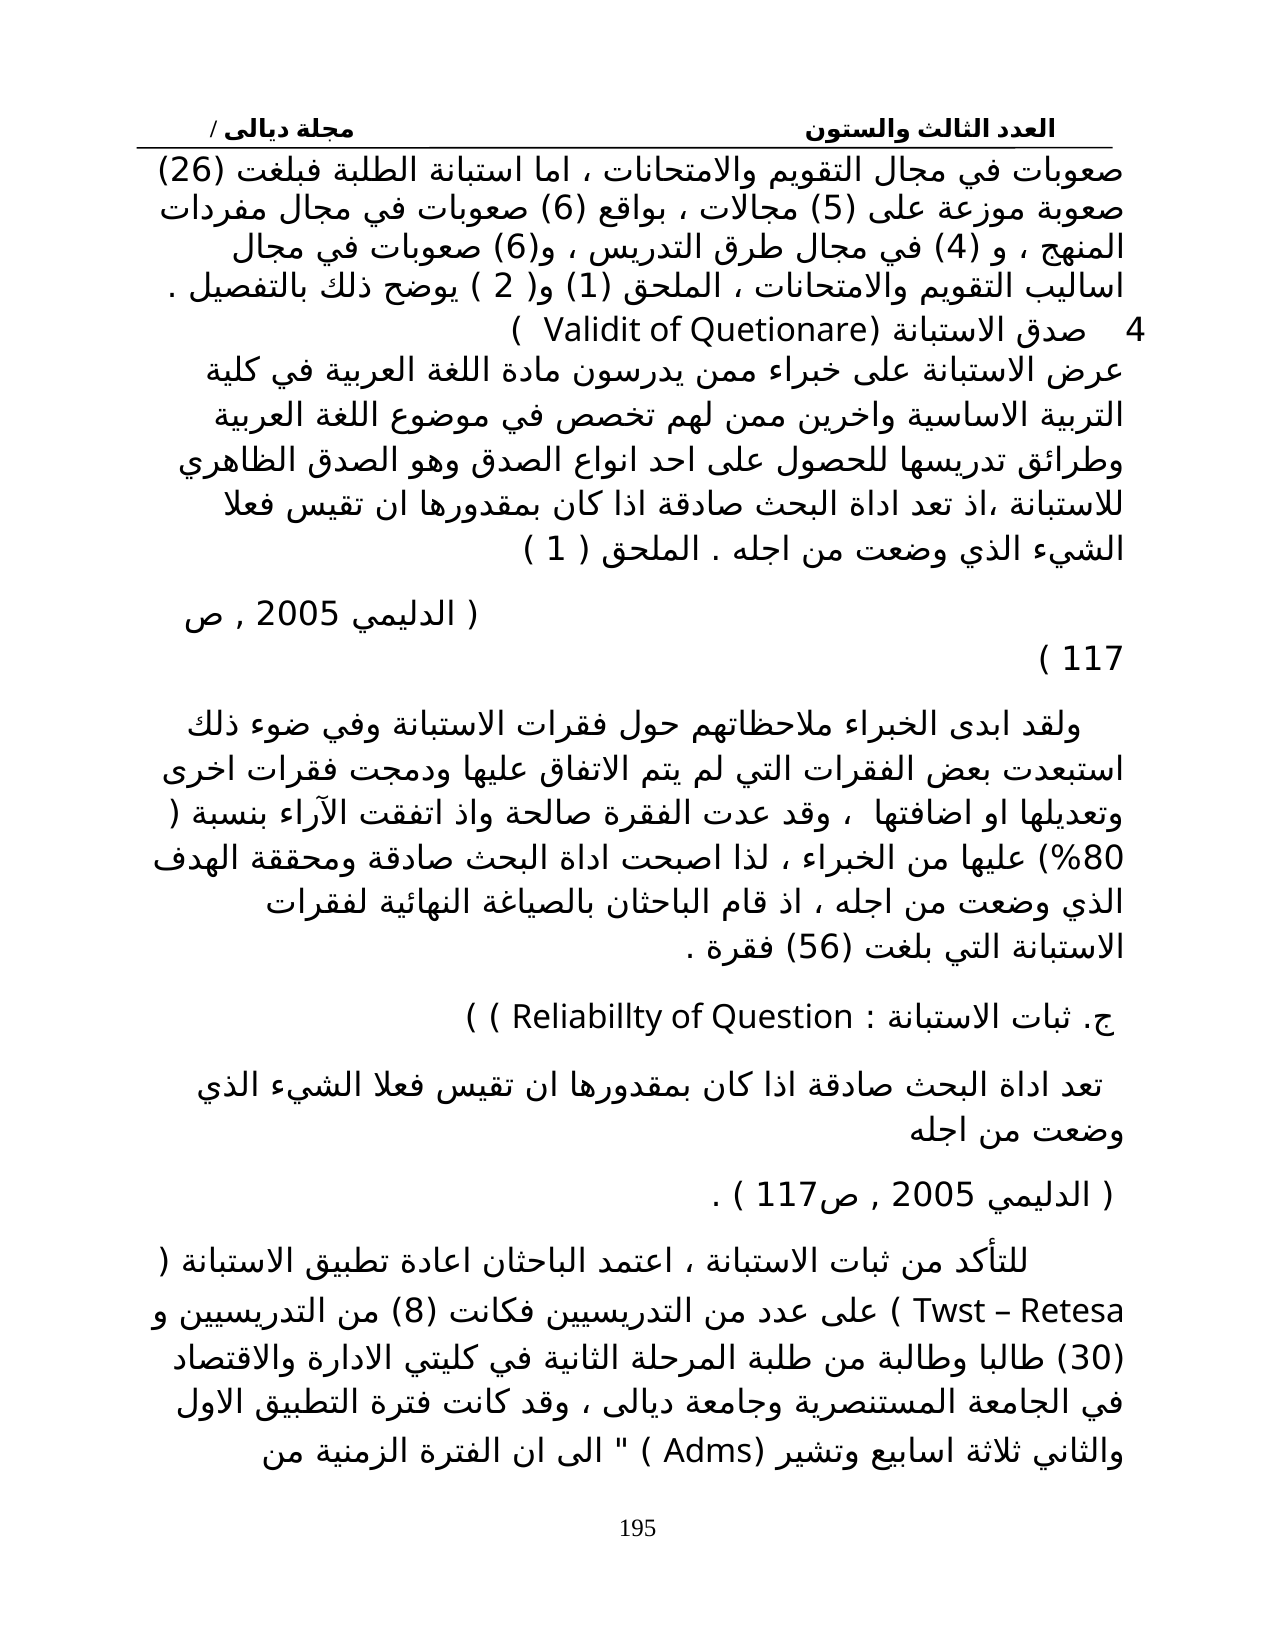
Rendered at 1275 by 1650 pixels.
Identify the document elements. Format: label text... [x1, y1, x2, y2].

text عرض الاستبانة على خبراء ممن يدرسون مادة اللغة العربية في كلية التربية الاساسية واخرين ممن لهم تخصص في موضوع اللغة العربية وطرائق تدريسها للحصول على احد انواع الصدق وهو الصدق الظاهري للاستبانة ،اذ تعد اداة البحث صادقة اذا كان بمقدورها ان تقيس فعلا الشيء الذي وضعت من اجله . الملحق ( 1 ) [150, 351, 1125, 568]
text تعد اداة البحث صادقة اذا كان بمقدورها ان تقيس فعلا الشيء الذي وضعت من اجله [150, 1066, 1125, 1149]
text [150, 1241, 1125, 1473]
list صدق الاستبانة (Validit of Quetionare ) [150, 305, 1125, 351]
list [150, 150, 1125, 305]
text ولقد ابدى الخبراء ملاحظاتهم حول فقرات الاستبانة وفي ضوء ذلك استبعدت بعض الفقرات التي لم يتم الاتفاق عليها ودمجت فقرات اخرى وتعديلها او اضافتها ، وقد عدت الفقرة صالحة واذ اتفقت الآراء بنسبة (80%) عليها من الخبراء ، لذا اصبحت اداة البحث صادقة ومحققة الهدف الذي وضعت من اجله ، اذ قام الباحثان بالصياغة النهائية لفقرات الاستبانة التي بلغت (56) فقرة . [150, 704, 1125, 966]
text ( الدليمي 2005 , ص117 ) [150, 594, 1125, 678]
text ج. ثبات الاستبانة : Reliabillty of Question ) ) [150, 993, 1125, 1038]
text ( الدليمي 2005 , ص117 ) . [150, 1176, 1125, 1215]
